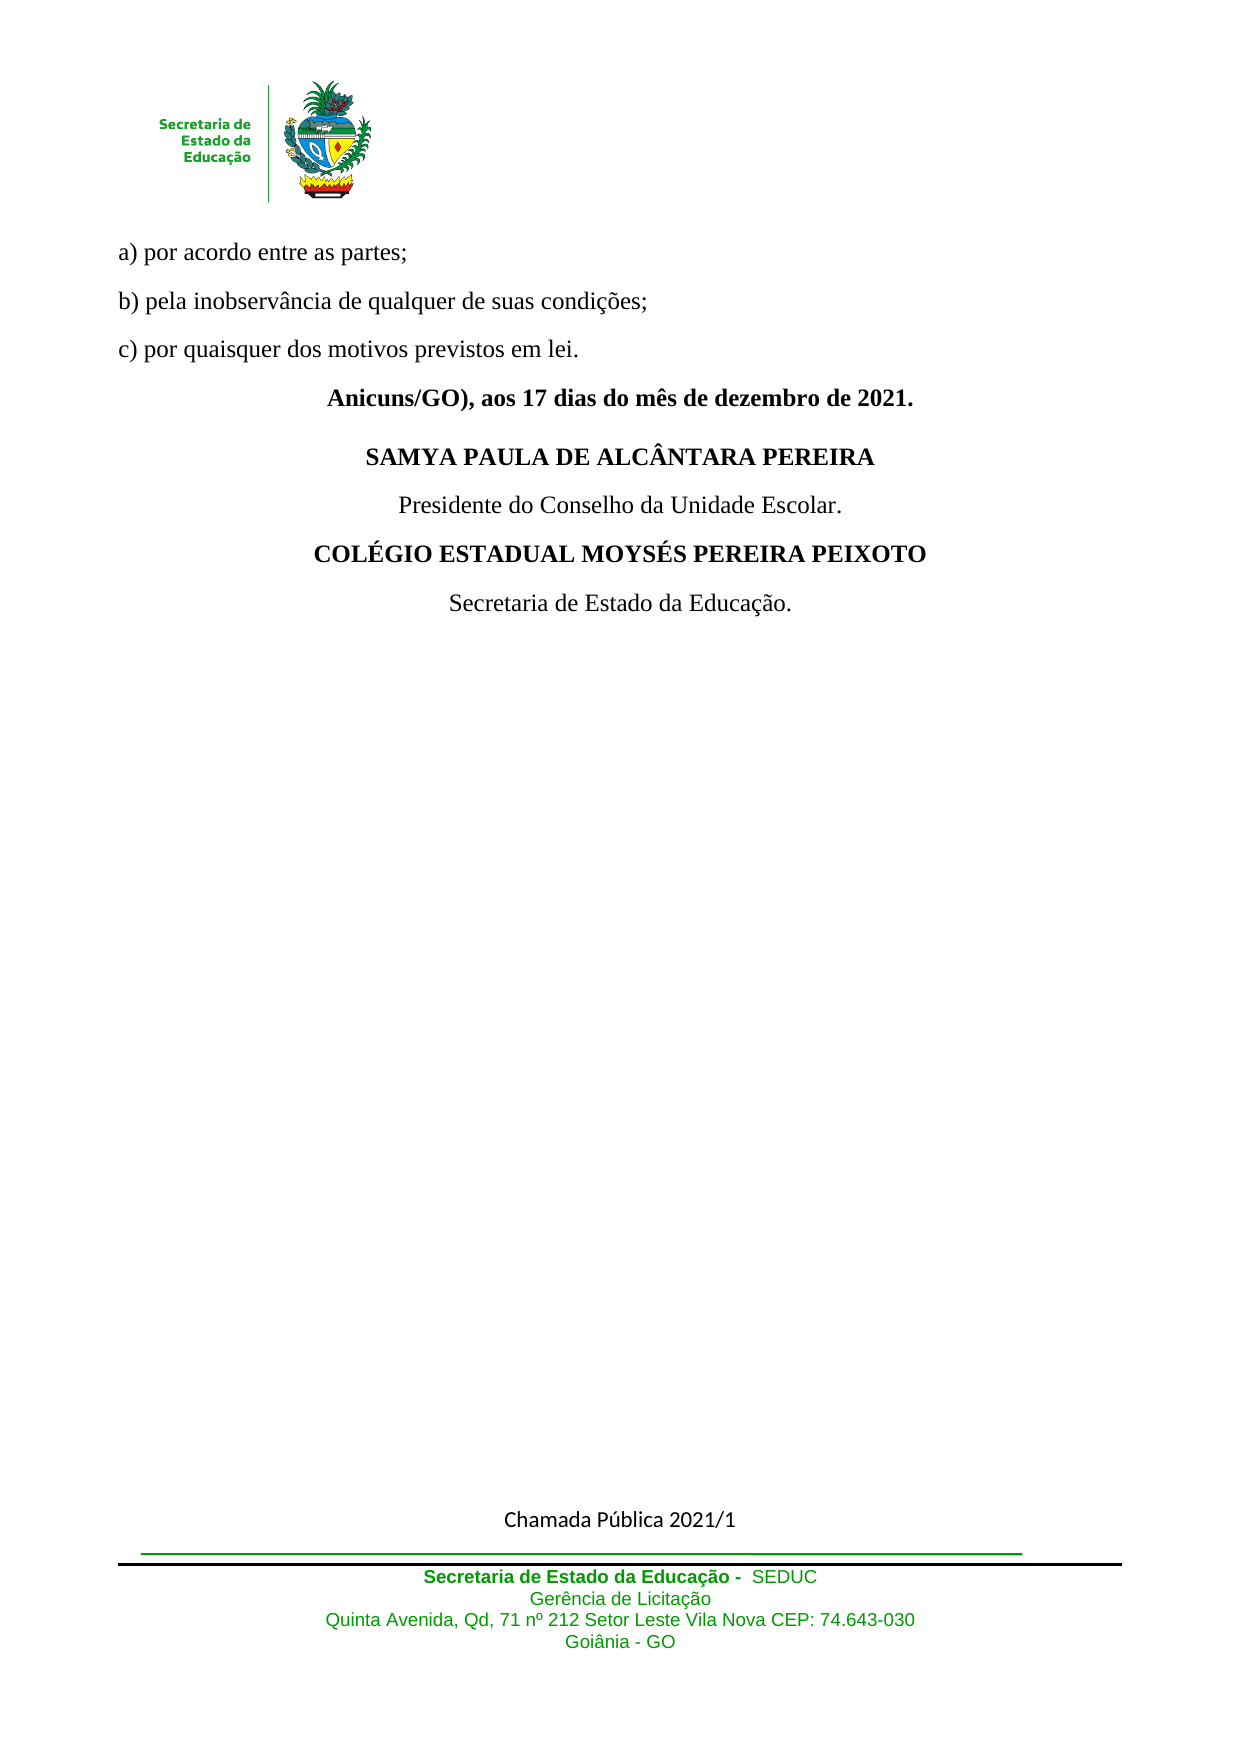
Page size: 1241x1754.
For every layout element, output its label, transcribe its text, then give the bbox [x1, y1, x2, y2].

text SAMYA PAULA DE ALCÂNTARA PEREIRA [118, 442, 1122, 471]
text c) por quaisquer dos motivos previstos em lei. [118, 334, 1122, 363]
text Secretaria de Estado da Educação. [118, 588, 1122, 617]
text Presidente do Conselho da Unidade Escolar. [118, 491, 1122, 519]
picture [118, 73, 412, 210]
text COLÉGIO ESTADUAL MOYSÉS PEREIRA PEIXOTO [118, 539, 1122, 568]
text b) pela inobservância de qualquer de suas condições; [118, 286, 1122, 314]
text Anicuns/GO), aos 17 dias do mês de dezembro de 2021. [118, 383, 1122, 412]
text a) por acordo entre as partes; [118, 237, 1122, 266]
